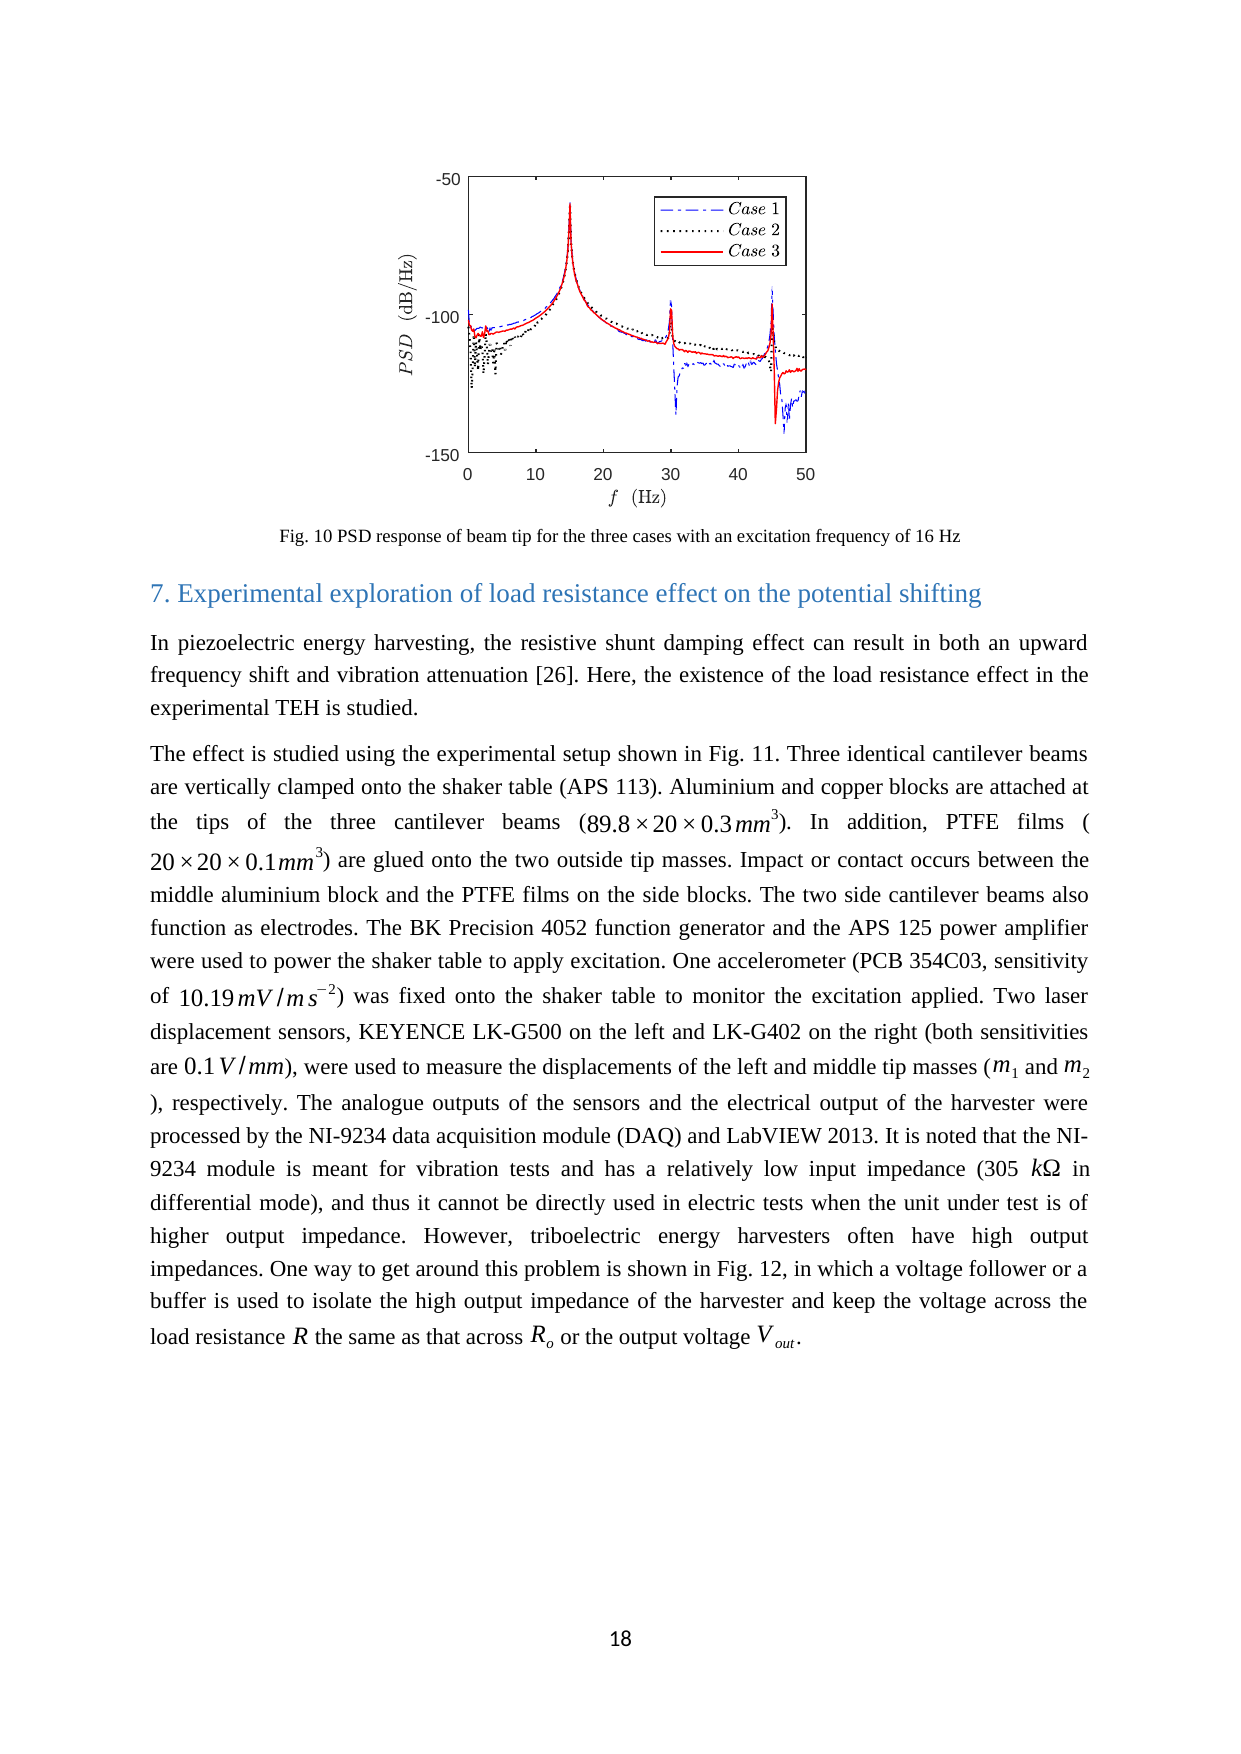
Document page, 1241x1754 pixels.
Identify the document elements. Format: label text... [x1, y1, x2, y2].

text In piezoelectric energy harvesting, the resistive shunt damping effect can result in both an upward frequency shift and vibration attenuation [26]. Here, the existence of the load resistance effect in the experimental TEH is studied. [150, 628, 1090, 721]
subtitle 7. Experimental exploration of load resistance effect on the potential shifting [150, 577, 1090, 608]
text Fig. 10 PSD response of beam tip for the three cases with an excitation frequency of 16 Hz [150, 525, 1090, 547]
text The effect is studied using the experimental setup shown in Fig. 11. Three identical cantilever beams are vertically clamped onto the shaker table (APS 113). Aluminium and copper blocks are attached at the tips of the three cantilever beams (). In addition, PTFE films () are glued onto the two outside tip masses. Impact or contact occurs between the middle aluminium block and the PTFE films on the side blocks. The two side cantilever beams also function as electrodes. The BK Precision 4052 function generator and the APS 125 power amplifier were used to power the shaker table to apply excitation. One accelerometer (PCB 354C03, sensitivity of ) was fixed onto the shaker table to monitor the excitation applied. Two laser displacement sensors, KEYENCE LK-G500 on the left and LK-G402 on the right (both sensitivities are ), were used to measure the displacements of the left and middle tip masses ( and ), respectively. The analogue outputs of the sensors and the electrical output of the harvester were processed by the NI-9234 data acquisition module (DAQ) and LabVIEW 2013. It is noted that the NI-9234 module is meant for vibration tests and has a relatively low input impedance (305 in differential mode), and thus it cannot be directly used in electric tests when the unit under test is of higher output impedance. However, triboelectric energy harvesters often have high output impedances. One way to get around this problem is shown in Fig. 12, in which a voltage follower or a buffer is used to isolate the high output impedance of the harvester and keep the voltage across the load resistance the same as that across or the output voltage . [150, 740, 1090, 1352]
